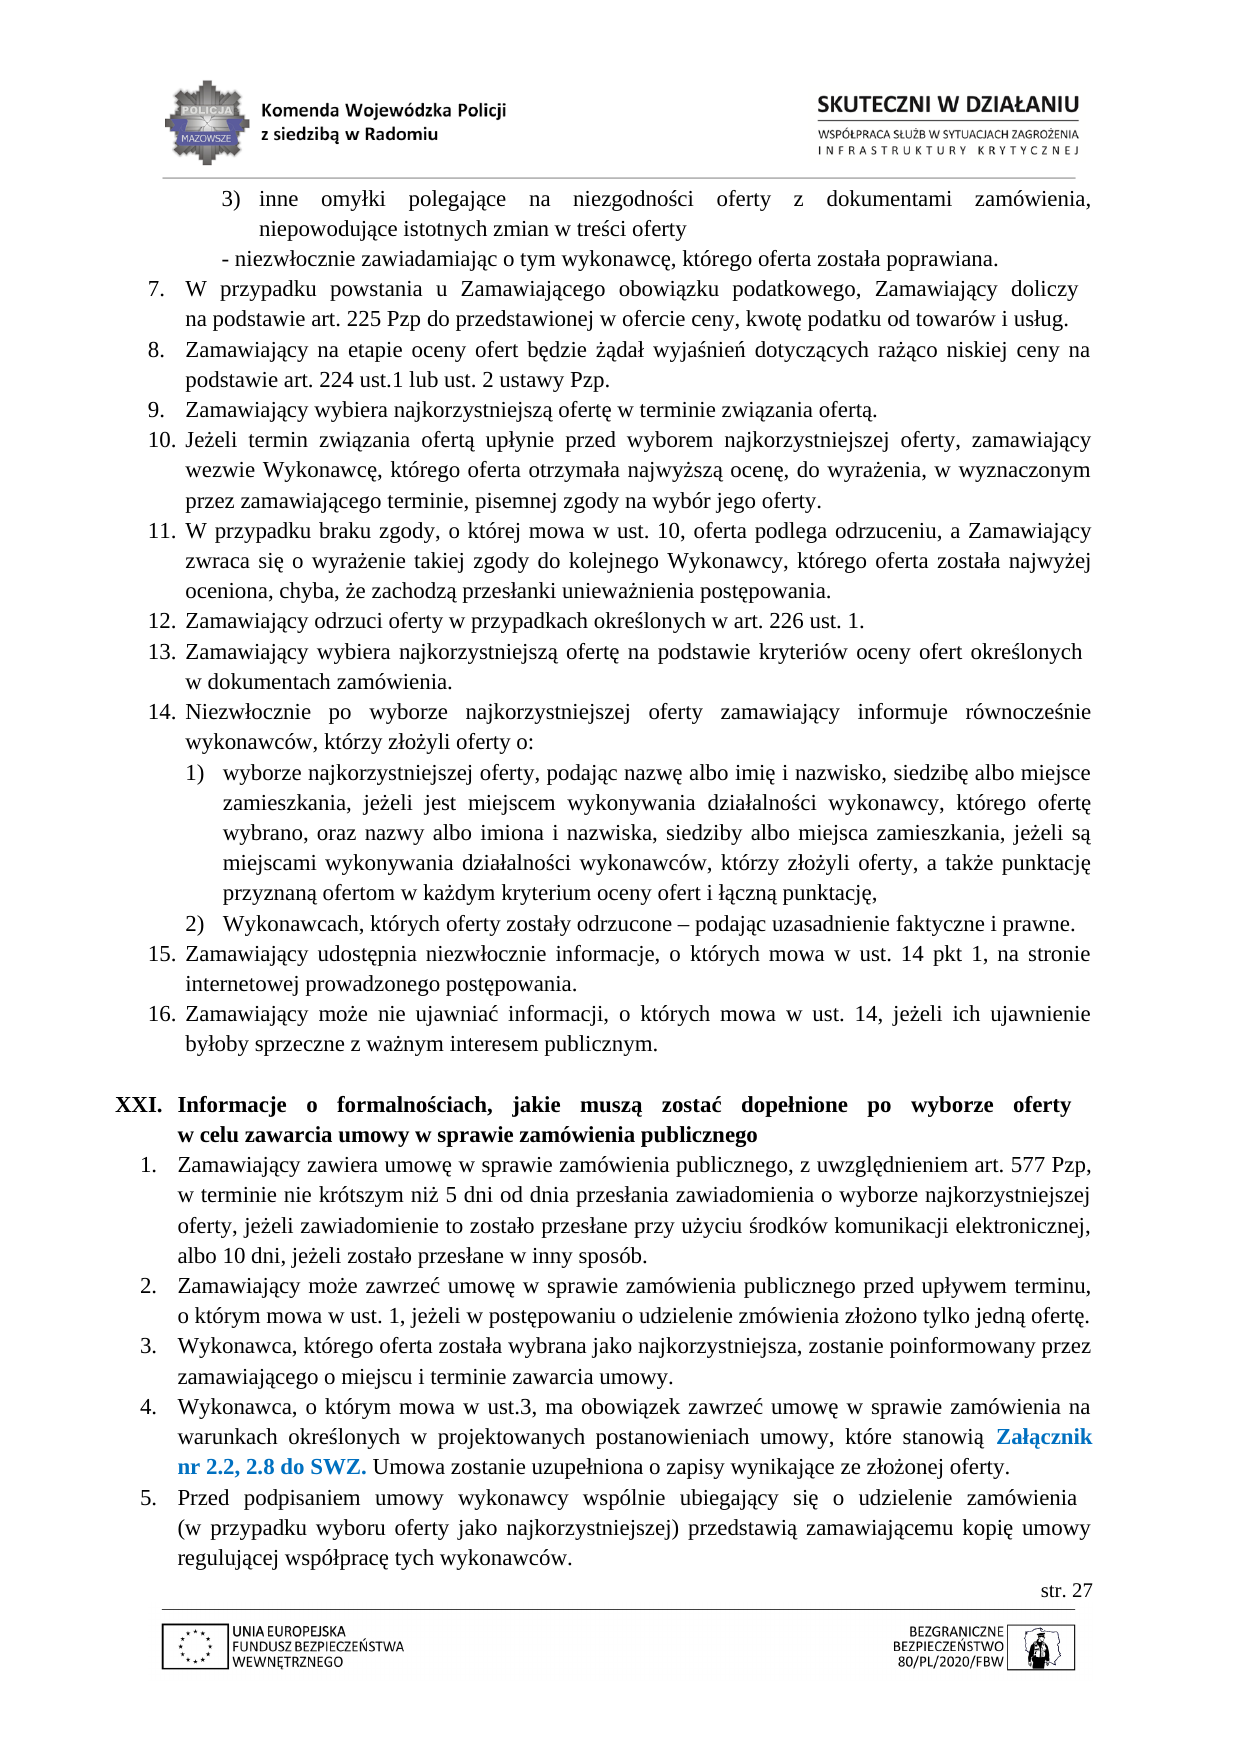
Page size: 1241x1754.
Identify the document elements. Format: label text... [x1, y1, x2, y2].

list Zamawiający udostępnia niezwłocznie informacje, o których mowa w ust. 14 pkt 1, na stronie internetowej prowadzonego postępowania. [148, 940, 1093, 996]
list W przypadku braku zgody, o której mowa w ust. 10, oferta podlega odrzuceniu, a Zamawiający zwraca się o wyrażenie takiej zgody do kolejnego Wykonawcy, którego oferta została najwyżej oceniona, chyba, że zachodzą przesłanki unieważnienia postępowania. [148, 517, 1093, 604]
list Zamawiający odrzuci oferty w przypadkach określonych w art. 226 ust. 1. [148, 607, 1093, 634]
list Zamawiający na etapie oceny ofert będzie żądał wyjaśnień dotyczących rażąco niskiej ceny na podstawie art. 224 ust.1 lub ust. 2 ustawy Pzp. [148, 336, 1093, 392]
picture [147, 73, 1092, 185]
list Zamawiający wybiera najkorzystniejszą ofertę w terminie związania ofertą. [148, 396, 1093, 422]
list Zamawiający zawiera umowę w sprawie zamówienia publicznego, z uwzględnieniem art. 577 Pzp, w terminie nie krótszym niż 5 dni od dnia przesłania zawiadomienia o wyborze najkorzystniejszej oferty, jeżeli zawiadomienie to zostało przesłane przy użyciu środków komunikacji elektronicznej, albo 10 dni, jeżeli zostało przesłane w inny sposób. [140, 1151, 1093, 1268]
list Informacje o formalnościach, jakie muszą zostać dopełnione po wyborze oferty w celu zawarcia umowy w sprawie zamówienia publicznego [162, 1091, 1093, 1147]
text - niezwłocznie zawiadamiając o tym wykonawcę, którego oferta została poprawiana. [221, 245, 1093, 271]
list Zamawiający może zawrzeć umowę w sprawie zamówienia publicznego przed upływem terminu, o którym mowa w ust. 1, jeżeli w postępowaniu o udzielenie zmówienia złożono tylko jedną ofertę. [140, 1272, 1093, 1329]
list Niezwłocznie po wyborze najkorzystniejszej oferty zamawiający informuje równocześnie wykonawców, którzy złożyli oferty o: [148, 698, 1093, 755]
list Wykonawca, o którym mowa w ust.3, ma obowiązek zawrzeć umowę w sprawie zamówienia na warunkach określonych w projektowanych postanowieniach umowy, które stanowią Załącznik nr 2.2, 2.8 do SWZ. Umowa zostanie uzupełniona o zapisy wynikające ze złożonej oferty. [140, 1393, 1093, 1480]
picture [147, 1602, 1093, 1681]
list Zamawiający może nie ujawniać informacji, o których mowa w ust. 14, jeżeli ich ujawnienie byłoby sprzeczne z ważnym interesem publicznym. [148, 1000, 1093, 1057]
list Zamawiający wybiera najkorzystniejszą ofertę na podstawie kryteriów oceny ofert określonych w dokumentach zamówienia. [148, 638, 1093, 694]
list Wykonawca, którego oferta została wybrana jako najkorzystniejsza, zostanie poinformowany przez zamawiającego o miejscu i terminie zawarcia umowy. [140, 1332, 1093, 1389]
list Jeżeli termin związania ofertą upłynie przed wyborem najkorzystniejszej oferty, zamawiający wezwie Wykonawcę, którego oferta otrzymała najwyższą ocenę, do wyrażenia, w wyznaczonym przez zamawiającego terminie, pisemnej zgody na wybór jego oferty. [148, 426, 1093, 513]
list Przed podpisaniem umowy wykonawcy wspólnie ubiegający się o udzielenie zamówienia (w przypadku wyboru oferty jako najkorzystniejszej) przedstawią zamawiającemu kopię umowy regulującej współpracę tych wykonawców. [140, 1483, 1093, 1570]
list inne omyłki polegające na niezgodności oferty z dokumentami zamówienia, niepowodujące istotnych zmian w treści oferty [221, 184, 1093, 241]
list Wykonawcach, których oferty zostały odrzucone – podając uzasadnienie faktyczne i prawne. [185, 909, 1093, 936]
list W przypadku powstania u Zamawiającego obowiązku podatkowego, Zamawiający doliczy na podstawie art. 225 Pzp do przedstawionej w ofercie ceny, kwotę podatku od towarów i usług. [148, 275, 1093, 332]
list wyborze najkorzystniejszej oferty, podając nazwę albo imię i nazwisko, siedzibę albo miejsce zamieszkania, jeżeli jest miejscem wykonywania działalności wykonawcy, którego ofertę wybrano, oraz nazwy albo imiona i nazwiska, siedziby albo miejsca zamieszkania, jeżeli są miejscami wykonywania działalności wykonawców, którzy złożyli oferty, a także punktację przyznaną ofertom w każdym kryterium oceny ofert i łączną punktację, [185, 758, 1093, 906]
